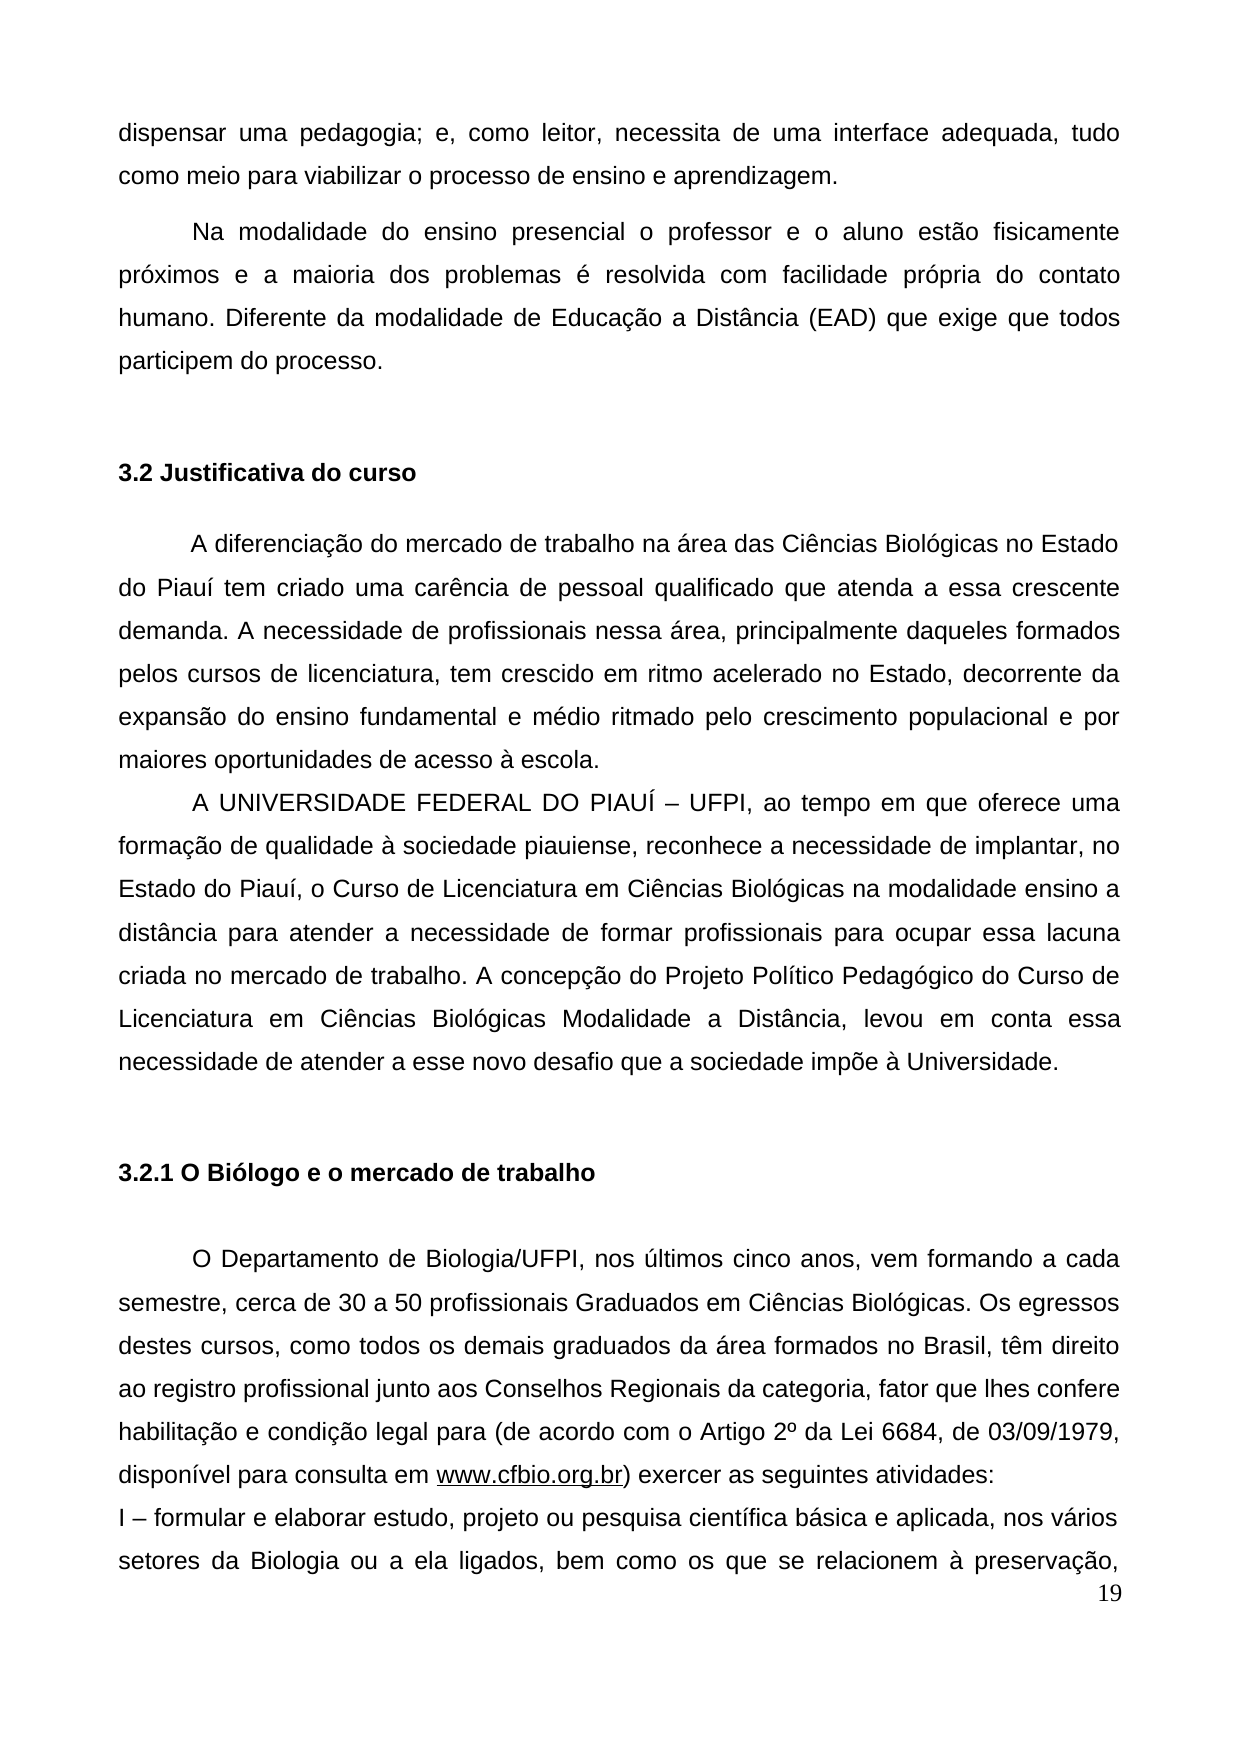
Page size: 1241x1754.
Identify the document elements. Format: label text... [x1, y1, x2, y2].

text Na modalidade do ensino presencial o professor e o aluno estão fisicamente próximos e a maioria dos problemas é resolvida com facilidade própria do contato humano. Diferente da modalidade de Educação a Distância (EAD) que exige que todos participem do processo. [118, 217, 1122, 375]
text O Departamento de Biologia/UFPI, nos últimos cinco anos, vem formando a cada semestre, cerca de 50 profissionais Graduados egressos destes cursos, como todos os demais graduados da área formados no Brasil, têm direito ao registro profissional junto aos Conselhos Regionais da categoria, fator que lhes confere habilitação e condição legal para (de acordo com o Artigo 2º da Lei 6684, de 03/09/1979, disponível para consulta em www.cfbio.org.br) exercer as seguintes atividades: [118, 1244, 1122, 1489]
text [118, 118, 1122, 190]
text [118, 1503, 1120, 1575]
list 3.2.1 O Biólogo e o mercado de trabalho [118, 1158, 1122, 1187]
text A UNIVERSIDADE FEDERAL DO PIAUÍ – UFPI, ao tempo em que oferece uma formação de qualidade à sociedade piauiense, reconhece a necessidade de implantar, no Estado do Piauí, o Curso de Licenciatura na modalidade ensino a distância para atender a necessidade de formar profissionais para ocupar essa lacuna criada no mercado de trabalho. A concepção do Projeto Político Pedagógico do Curso de Licenciatura a Distância, levou em conta essa necessidade de atender a esse novo desafio que a sociedade impõe à Universidade. [118, 788, 1122, 1076]
text A diferenciação do mercado de trabalho na área das Ciências Biológicas no Estado do Piauí tem criado uma carência de pessoal qualificado que atenda a essa crescente demanda. A necessidade de profissionais nessa área, principalmente daqueles formados pelos cursos de licenciatura, tem crescido em ritmo acelerado no Estado, decorrente da expansão do ensino fundamental e médio ritmado pelo crescimento populacional e por maiores oportunidades de acesso à escola. [118, 529, 1122, 774]
subtitle 3.2 Justificativa do curso [118, 457, 1122, 486]
